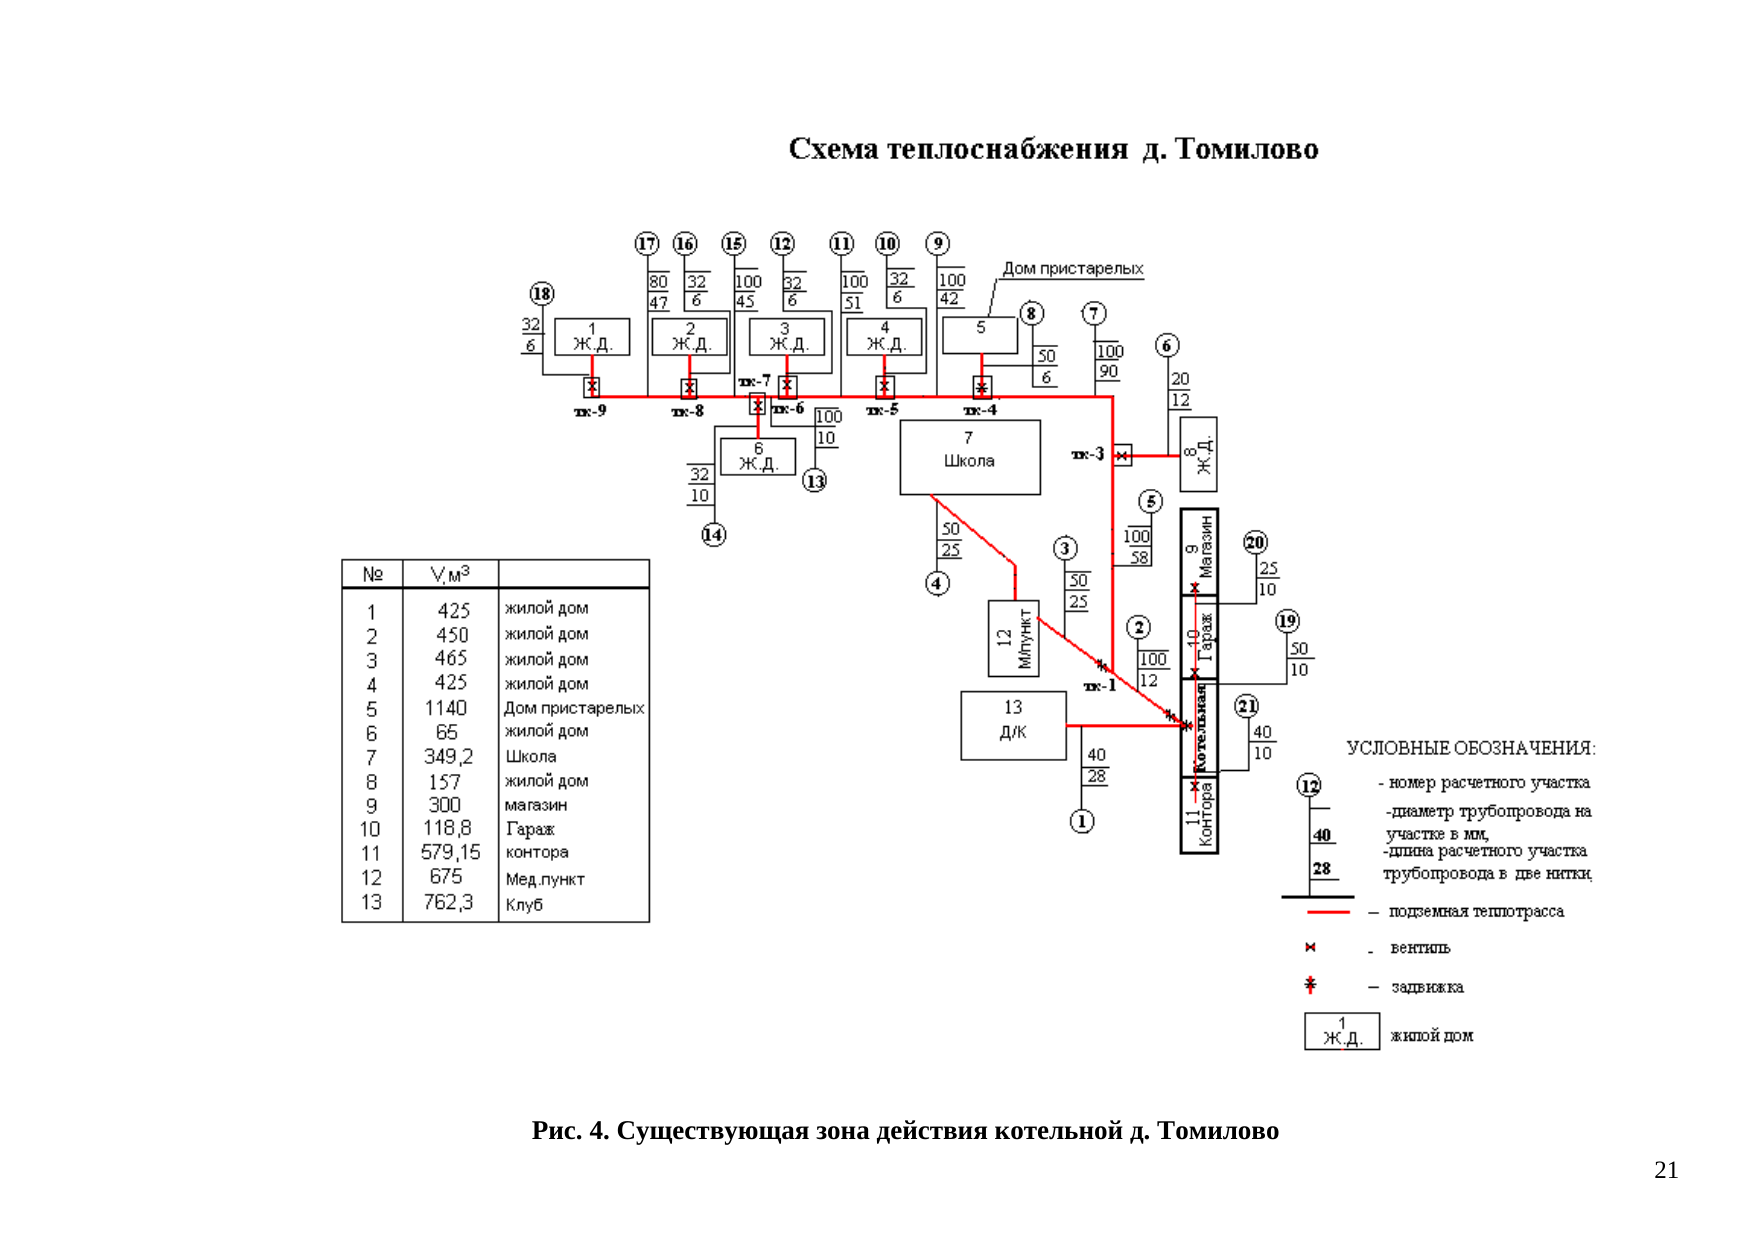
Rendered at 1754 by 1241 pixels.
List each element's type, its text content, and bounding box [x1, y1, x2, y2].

text Рис. 4. Существующая зона действия котельной д. Томилово [118, 1114, 1679, 1145]
picture [197, 112, 1615, 1052]
